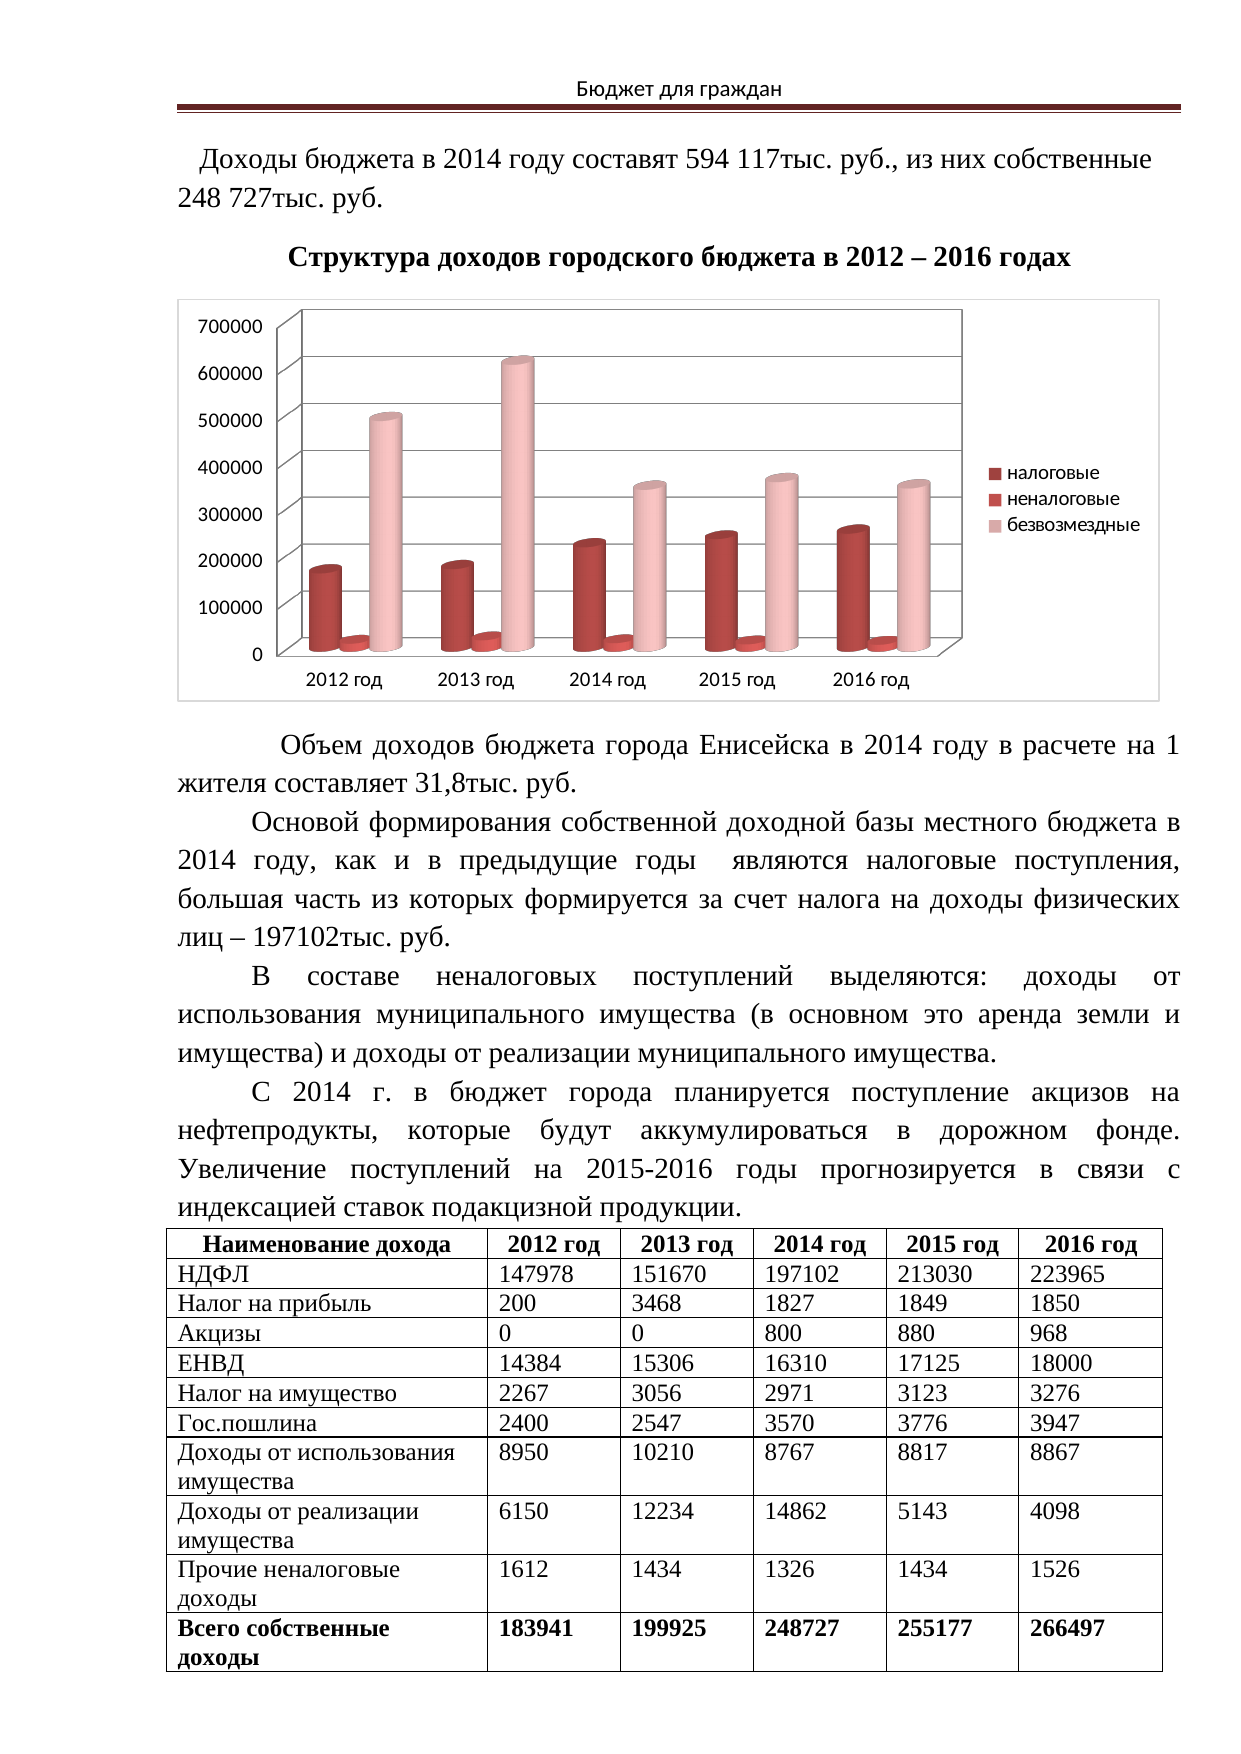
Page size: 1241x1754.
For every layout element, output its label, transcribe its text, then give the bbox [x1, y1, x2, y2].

text Структура доходов городского бюджета в 2012 – 2016 годах [177, 239, 1181, 273]
table_header 2015 год [887, 1229, 1018, 1258]
table_cell 18000 [1019, 1348, 1162, 1377]
table_cell 3947 [1019, 1408, 1162, 1436]
table_cell 1526 [1019, 1555, 1162, 1612]
table_cell 8867 [1019, 1438, 1162, 1495]
table_cell 6150 [488, 1496, 620, 1553]
table_cell 1326 [754, 1555, 886, 1612]
table_cell 2400 [488, 1408, 620, 1436]
table_cell 8950 [488, 1438, 620, 1495]
table_cell 3776 [887, 1408, 1018, 1436]
table_header 2016 год [1019, 1229, 1162, 1258]
table_cell 1434 [621, 1555, 753, 1612]
table_cell 14384 [488, 1348, 620, 1377]
table_cell 3056 [621, 1378, 753, 1407]
table_cell 0 [488, 1318, 620, 1347]
table_cell 2971 [754, 1378, 886, 1407]
table_cell 223965 [1019, 1259, 1162, 1287]
table_header 2014 год [754, 1229, 886, 1258]
table_cell Акцизы [167, 1318, 487, 1347]
table_cell Всего собственные доходы [167, 1613, 487, 1671]
text Объем доходов бюджета города Енисейска в 2014 году в расчете на 1 жителя составляет 31,8тыс. руб. [177, 727, 1181, 799]
table_cell НДФЛ [167, 1259, 487, 1287]
table_cell 4098 [1019, 1496, 1162, 1553]
text С 2014 г. в бюджет города планируется поступление акцизов на нефтепродукты, которые будут аккумулироваться в дорожном фонде. Увеличение поступлений на 2015-2016 годы прогнозируется в связи с индексацией ставок подакцизной продукции. [177, 1074, 1181, 1223]
table_cell 10210 [621, 1438, 753, 1495]
text Доходы бюджета в 2014 году составят 594 117тыс. руб., из них собственные 248 727тыс. руб. [177, 141, 1181, 213]
table_cell 15306 [621, 1348, 753, 1377]
table_cell 2267 [488, 1378, 620, 1407]
table_cell 3276 [1019, 1378, 1162, 1407]
text Основой формирования собственной доходной базы местного бюджета в 2014 году, как и в предыдущие годы являются налоговые поступления, большая часть из которых формируется за счет налога на доходы физических лиц – 197102тыс. руб. [177, 804, 1181, 953]
table_cell 147978 [488, 1259, 620, 1287]
table_cell Гос.пошлина [167, 1408, 487, 1436]
table_cell Доходы от реализации имущества [167, 1496, 487, 1553]
table_header 2013 год [621, 1229, 753, 1258]
table_cell Прочие неналоговые доходы [167, 1555, 487, 1612]
table_cell 1612 [488, 1555, 620, 1612]
table_cell 1850 [1019, 1289, 1162, 1317]
table_cell 183941 [488, 1613, 620, 1671]
table_cell 2547 [621, 1408, 753, 1436]
table_cell 1434 [887, 1555, 1018, 1612]
table_cell 1827 [754, 1289, 886, 1317]
table_cell 1849 [887, 1289, 1018, 1317]
table_cell 17125 [887, 1348, 1018, 1377]
table_cell 8767 [754, 1438, 886, 1495]
table_cell 8817 [887, 1438, 1018, 1495]
table_cell Налог на имущество [167, 1378, 487, 1407]
table_cell 12234 [621, 1496, 753, 1553]
table_cell 3468 [621, 1289, 753, 1317]
table_header 2012 год [488, 1229, 620, 1258]
table_cell 199925 [621, 1613, 753, 1671]
table_cell Доходы от использования имущества [167, 1438, 487, 1495]
table_cell 3570 [754, 1408, 886, 1436]
table_header Наименование дохода [167, 1229, 487, 1258]
table_cell 16310 [754, 1348, 886, 1377]
table_cell 255177 [887, 1613, 1018, 1671]
table_cell 14862 [754, 1496, 886, 1553]
table_cell 151670 [621, 1259, 753, 1287]
table_cell ЕНВД [167, 1348, 487, 1377]
text В составе неналоговых поступлений выделяются: доходы от использования муниципального имущества (в основном это аренда земли и имущества) и доходы от реализации муниципального имущества. [177, 958, 1181, 1069]
table_cell 880 [887, 1318, 1018, 1347]
table_cell 266497 [1019, 1613, 1162, 1671]
table_cell 197102 [754, 1259, 886, 1287]
table_cell 800 [754, 1318, 886, 1347]
table_cell 200 [488, 1289, 620, 1317]
table_cell 5143 [887, 1496, 1018, 1553]
table_cell 248727 [754, 1613, 886, 1671]
table_cell Налог на прибыль [167, 1289, 487, 1317]
table_cell 968 [1019, 1318, 1162, 1347]
table_cell 3123 [887, 1378, 1018, 1407]
table_cell 213030 [887, 1259, 1018, 1287]
table_cell 0 [621, 1318, 753, 1347]
